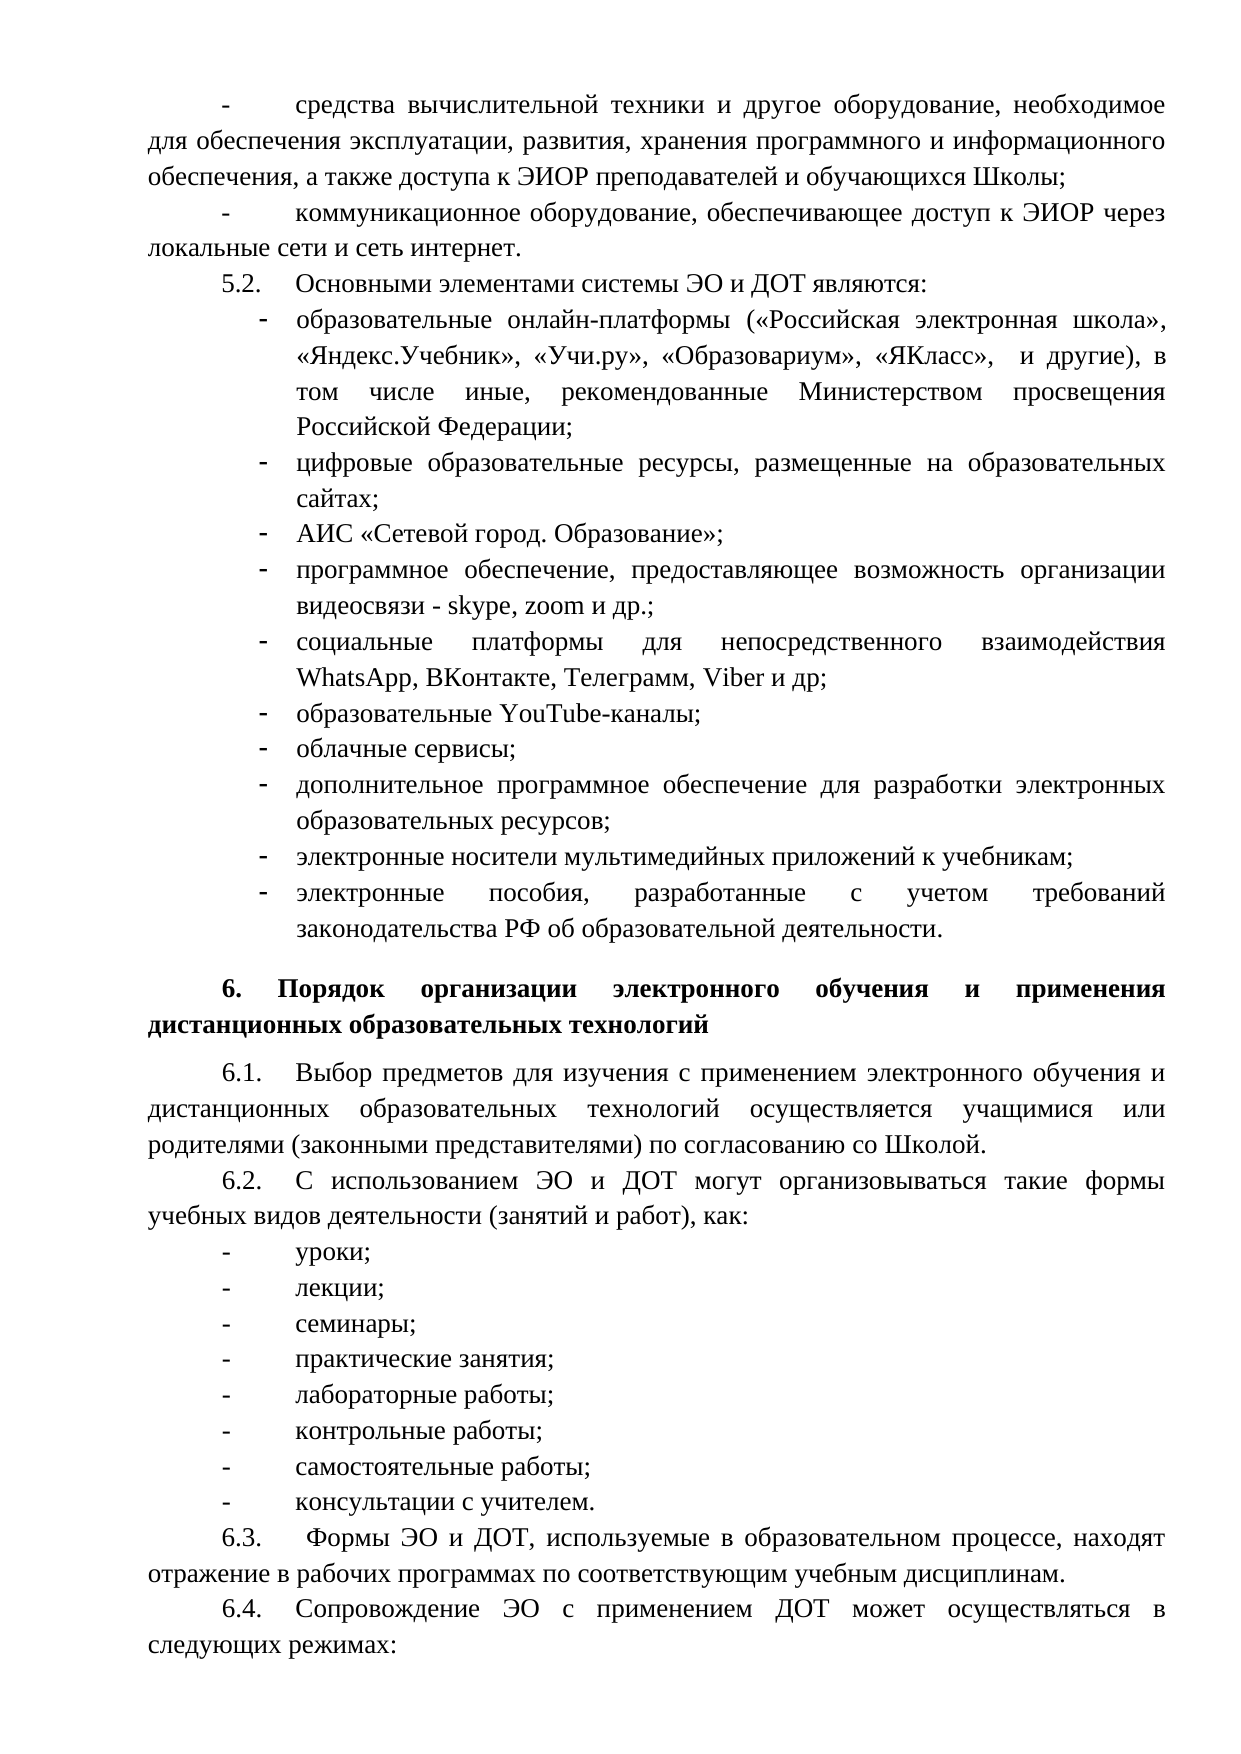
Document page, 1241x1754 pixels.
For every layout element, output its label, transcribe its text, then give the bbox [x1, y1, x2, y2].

list образовательные онлайн-платформы («Российская электронная школа», «Яндекс.Учебник», «Учи.ру», «Образовариум», «ЯКласс», и другие), в том числе иные, рекомендованные Министерством просвещения Российской Федерации; [258, 303, 1167, 441]
list лабораторные работы; [148, 1378, 1167, 1409]
list С использованием ЭО и ДОТ могут организовываться такие формы учебных видов деятельности (занятий и работ), как: [148, 1164, 1167, 1231]
list образовательные YouTube-каналы; [258, 697, 1167, 728]
list коммуникационное оборудование, обеспечивающее доступ к ЭИОР через локальные сети и сеть интернет. [148, 196, 1167, 263]
text 6. Порядок организации электронного обучения и применения дистанционных образовательных технологий [148, 973, 1167, 1039]
list семинары; [148, 1307, 1167, 1338]
list лекции; [148, 1271, 1167, 1302]
list электронные пособия, разработанные с учетом требований законодательства РФ об образовательной деятельности. [258, 876, 1167, 943]
list практические занятия; [148, 1342, 1167, 1373]
list самостоятельные работы; [148, 1449, 1167, 1481]
list контрольные работы; [148, 1414, 1167, 1445]
list социальные платформы для непосредственного взаимодействия WhatsApp, ВКонтакте, Телеграмм, Viber и др; [258, 625, 1167, 692]
text - уроки; [148, 1235, 1167, 1266]
list дополнительное программное обеспечение для разработки электронных образовательных ресурсов; [258, 768, 1167, 836]
list программное обеспечение, предоставляющее возможность организации видеосвязи - skype, zoom и др.; [258, 553, 1167, 621]
list облачные сервисы; [258, 733, 1167, 764]
text 6.3. Формы ЭО и ДОТ, используемые в образовательном процессе, находят отражение в рабочих программах по соответствующим учебным дисциплинам. [148, 1521, 1167, 1588]
list средства вычислительной техники и другое оборудование, необходимое для обеспечения эксплуатации, развития, хранения программного и информационного обеспечения, а также доступа к ЭИОР преподавателей и обучающихся Школы; [148, 89, 1167, 191]
list Выбор предметов для изучения с применением электронного обучения и дистанционных образовательных технологий осуществляется учащимися или родителями (законными представителями) по согласованию со Школой. [148, 1057, 1167, 1159]
list электронные носители мультимедийных приложений к учебникам; [258, 840, 1167, 871]
text 6.4. Сопровождение ЭО с применением ДОТ может осуществляться в следующих режимах: [148, 1592, 1167, 1659]
text 5.2. Основными элементами системы ЭО и ДОТ являются: [148, 267, 1167, 298]
list цифровые образовательные ресурсы, размещенные на образовательных сайтах; [258, 446, 1167, 513]
list консультации с учителем. [148, 1485, 1167, 1516]
list АИС «Сетевой город. Образование»; [258, 518, 1167, 549]
